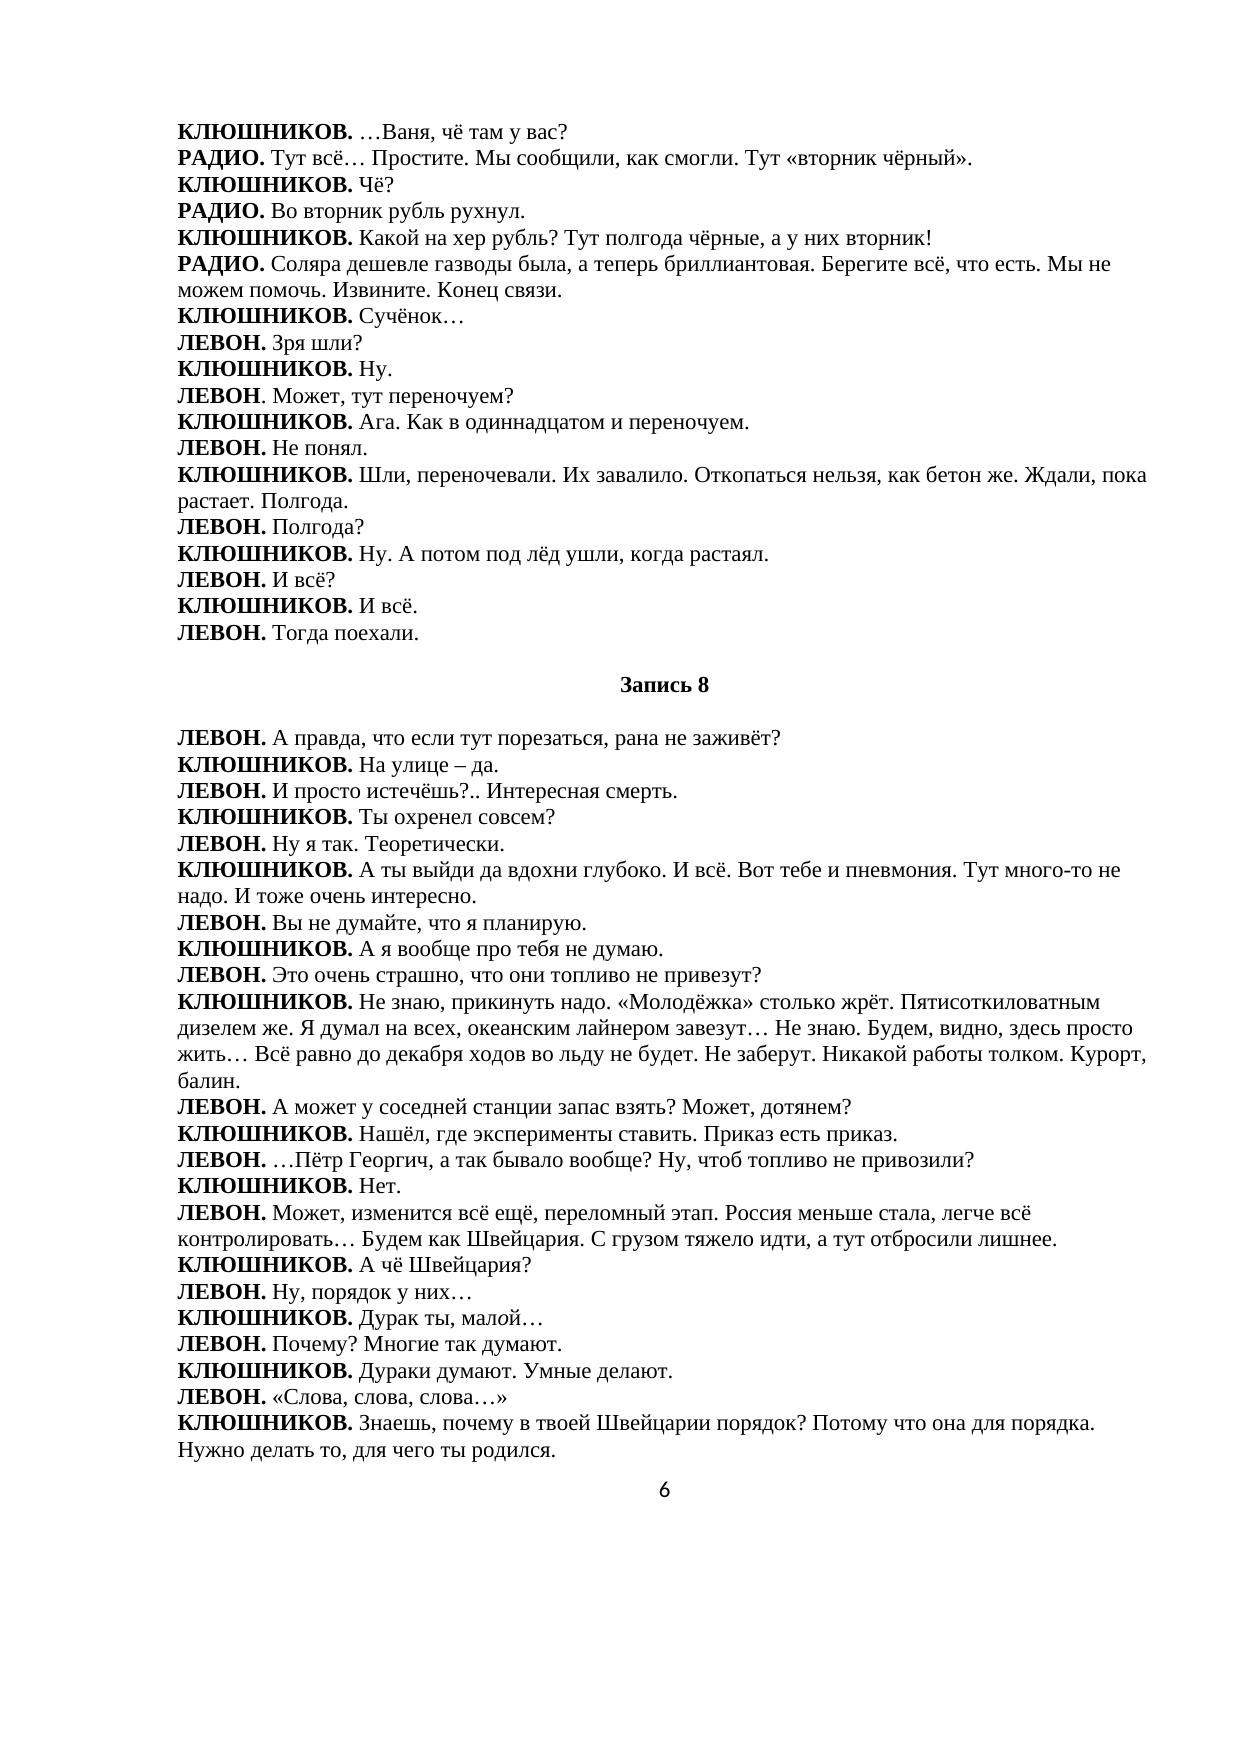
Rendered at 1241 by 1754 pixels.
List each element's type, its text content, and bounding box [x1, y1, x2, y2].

text ЛЕВОН. Ну, порядок у них… [177, 1278, 1152, 1304]
text ЛЕВОН. Это очень страшно, что они топливо не привезут? [177, 961, 1152, 988]
text ЛЕВОН. Полгода? [177, 513, 1152, 540]
text ЛЕВОН. Не понял. [177, 434, 1152, 461]
text ЛЕВОН. Может, тут переночуем? [177, 382, 1152, 408]
text ЛЕВОН. Ну я так. Теоретически. [177, 830, 1152, 856]
text КЛЮШНИКОВ. И всё. [177, 592, 1152, 619]
text КЛЮШНИКОВ. Дураки думают. Умные делают. [177, 1357, 1152, 1383]
text КЛЮШНИКОВ. А чё Швейцария? [177, 1251, 1152, 1278]
text КЛЮШНИКОВ. Знаешь, почему в твоей Швейцарии порядок? Потому что она для порядка. Нужно делать то, для чего ты родился. [177, 1409, 1152, 1462]
text ЛЕВОН. И всё? [177, 566, 1152, 592]
text ЛЕВОН. И просто истечёшь?.. Интересная смерть. [177, 777, 1152, 803]
text КЛЮШНИКОВ. Сучёнок… [177, 303, 1152, 329]
text ЛЕВОН. Почему? Многие так думают. [177, 1330, 1152, 1357]
text КЛЮШНИКОВ. Нет. [177, 1172, 1152, 1199]
text ЛЕВОН. «Слова, слова, слова…» [177, 1383, 1152, 1409]
text ЛЕВОН. А правда, что если тут порезаться, рана не заживёт? [177, 724, 1152, 751]
text КЛЮШНИКОВ. Ты охренел совсем? [177, 803, 1152, 830]
text КЛЮШНИКОВ. Ага. Как в одиннадцатом и переночуем. [177, 408, 1152, 434]
text ЛЕВОН. …Пётр Георгич, а так бывало вообще? Ну, чтоб топливо не привозили? [177, 1146, 1152, 1172]
text РАДИО. Во вторник рубль рухнул. [177, 197, 1152, 223]
text РАДИО. Соляра дешевле газводы была, а теперь бриллиантовая. Берегите всё, что есть. Мы не можем помочь. Извините. Конец связи. [177, 250, 1152, 303]
text КЛЮШНИКОВ. Чё? [177, 171, 1152, 197]
text КЛЮШНИКОВ. А я вообще про тебя не думаю. [177, 935, 1152, 961]
text ЛЕВОН. Зря шли? [177, 329, 1152, 355]
text КЛЮШНИКОВ. Дурак ты, малой… [177, 1304, 1152, 1330]
text ЛЕВОН. Может, изменится всё ещё, переломный этап. Россия меньше стала, легче всё контролировать… Будем как Швейцария. С грузом тяжело идти, а тут отбросили лишнее. [177, 1199, 1152, 1251]
text КЛЮШНИКОВ. На улице – да. [177, 751, 1152, 777]
text ЛЕВОН. А может у соседней станции запас взять? Может, дотянем? [177, 1093, 1152, 1119]
text КЛЮШНИКОВ. Ну. А потом под лёд ушли, когда растаял. [177, 540, 1152, 566]
text КЛЮШНИКОВ. …Ваня, чё там у вас? [177, 118, 1152, 144]
text КЛЮШНИКОВ. А ты выйди да вдохни глубоко. И всё. Вот тебе и пневмония. Тут много-то не надо. И тоже очень интересно. [177, 856, 1152, 909]
text КЛЮШНИКОВ. Шли, переночевали. Их завалило. Откопаться нельзя, как бетон же. Ждали, пока растает. Полгода. [177, 461, 1152, 513]
text ЛЕВОН. Вы не думайте, что я планирую. [177, 909, 1152, 935]
text КЛЮШНИКОВ. Не знаю, прикинуть надо. «Молодёжка» столько жрёт. Пятисоткиловатным дизелем же. Я думал на всех, океанским лайнером завезут… Не знаю. Будем, видно, здесь просто жить… Всё равно до декабря ходов во льду не будет. Не заберут. Никакой работы толком. Курорт, балин. [177, 988, 1152, 1093]
text Запись 8 [177, 672, 1152, 698]
text КЛЮШНИКОВ. Нашёл, где эксперименты ставить. Приказ есть приказ. [177, 1119, 1152, 1146]
text КЛЮШНИКОВ. Какой на хер рубль? Тут полгода чёрные, а у них вторник! [177, 223, 1152, 250]
text ЛЕВОН. Тогда поехали. [177, 619, 1152, 645]
text КЛЮШНИКОВ. Ну. [177, 355, 1152, 382]
text РАДИО. Тут всё… Простите. Мы сообщили, как смогли. Тут «вторник чёрный». [177, 144, 1152, 171]
